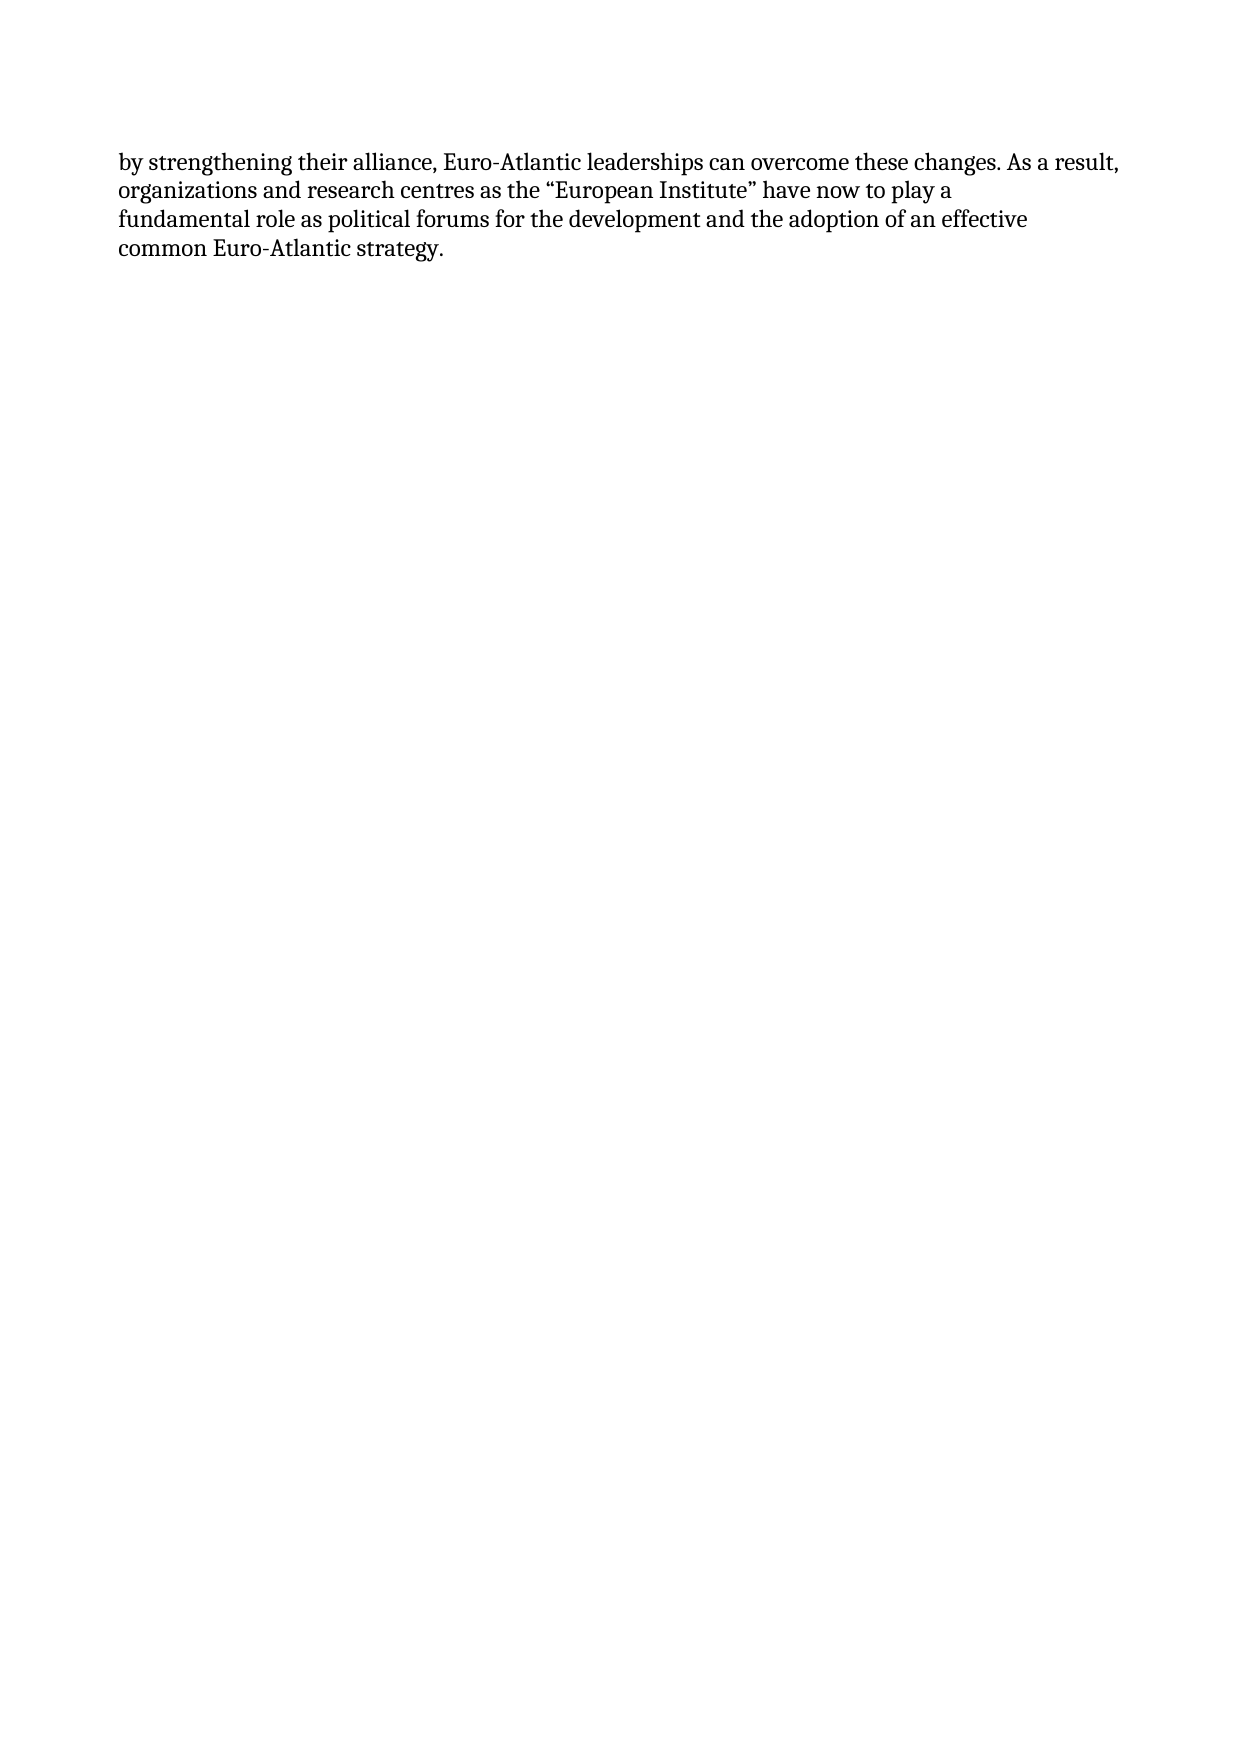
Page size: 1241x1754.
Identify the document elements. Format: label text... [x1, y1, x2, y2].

text common Euro-Atlantic strategy. [118, 234, 1123, 263]
text fundamental role as political forums for the development and the adoption of an effective [118, 205, 1123, 234]
text by strengthening their alliance, Euro-Atlantic leaderships can overcome these changes. As a result, organizations and research centres as the “European Institute” have now to play a [118, 148, 1123, 205]
